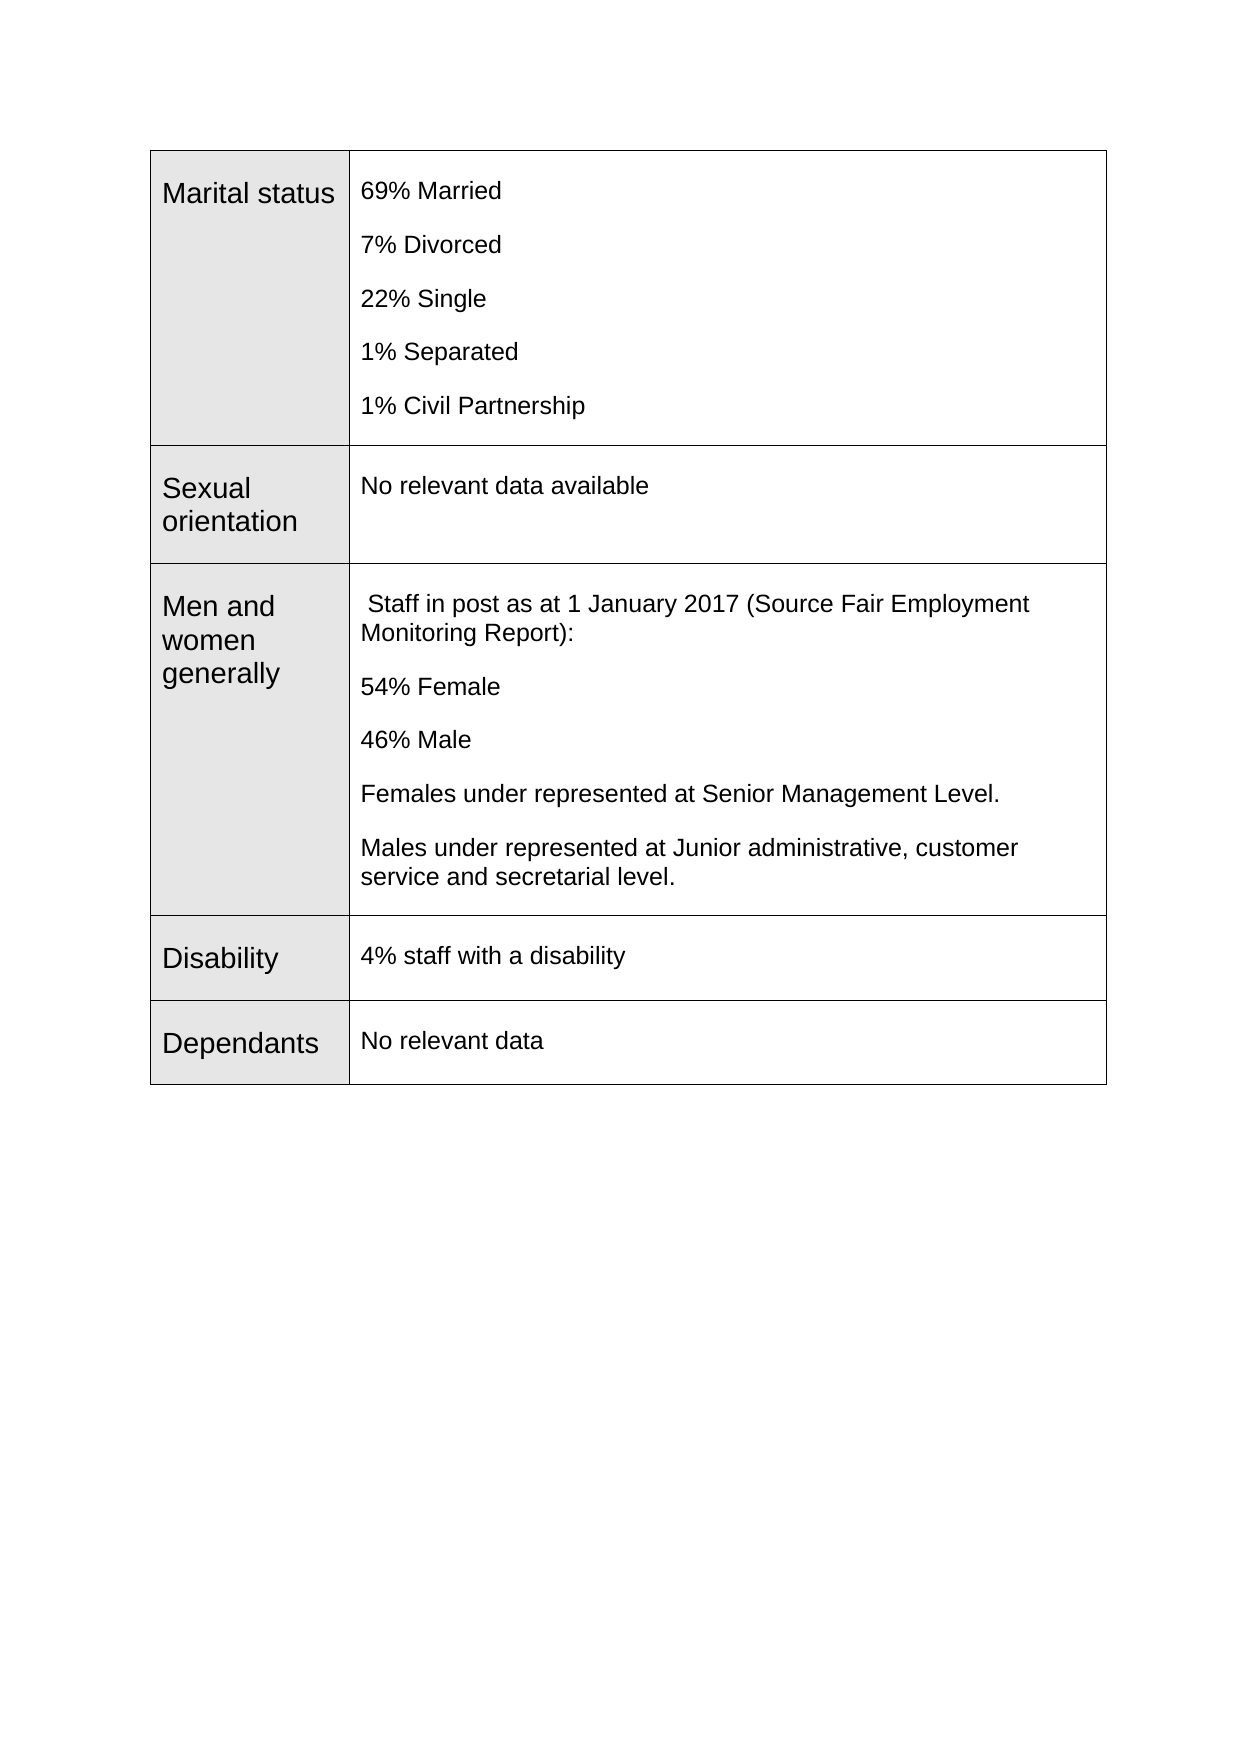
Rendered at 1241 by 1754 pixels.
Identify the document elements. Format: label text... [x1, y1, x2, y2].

table_cell Dependants [151, 1001, 349, 1084]
table_cell 69% Married 7% Divorced 22% Single 1% Separated 1% Civil Partnership [350, 151, 1106, 445]
table_cell Disability [151, 916, 349, 1000]
table_cell Staff in post as at 1 January 2017 (Source Fair Employment Monitoring Report): 54% Female 46% Male Females under represented at Senior Management Level. Males under represented at Junior administrative, customer service and secretarial level. [350, 564, 1106, 915]
table_cell Marital status [151, 151, 349, 445]
table_cell No relevant data available [350, 446, 1106, 563]
table_cell 4% staff with a disability [350, 916, 1106, 1000]
table_cell Sexual orientation [151, 446, 349, 563]
table_cell Men and women generally [151, 564, 349, 915]
table_cell No relevant data [350, 1001, 1106, 1084]
